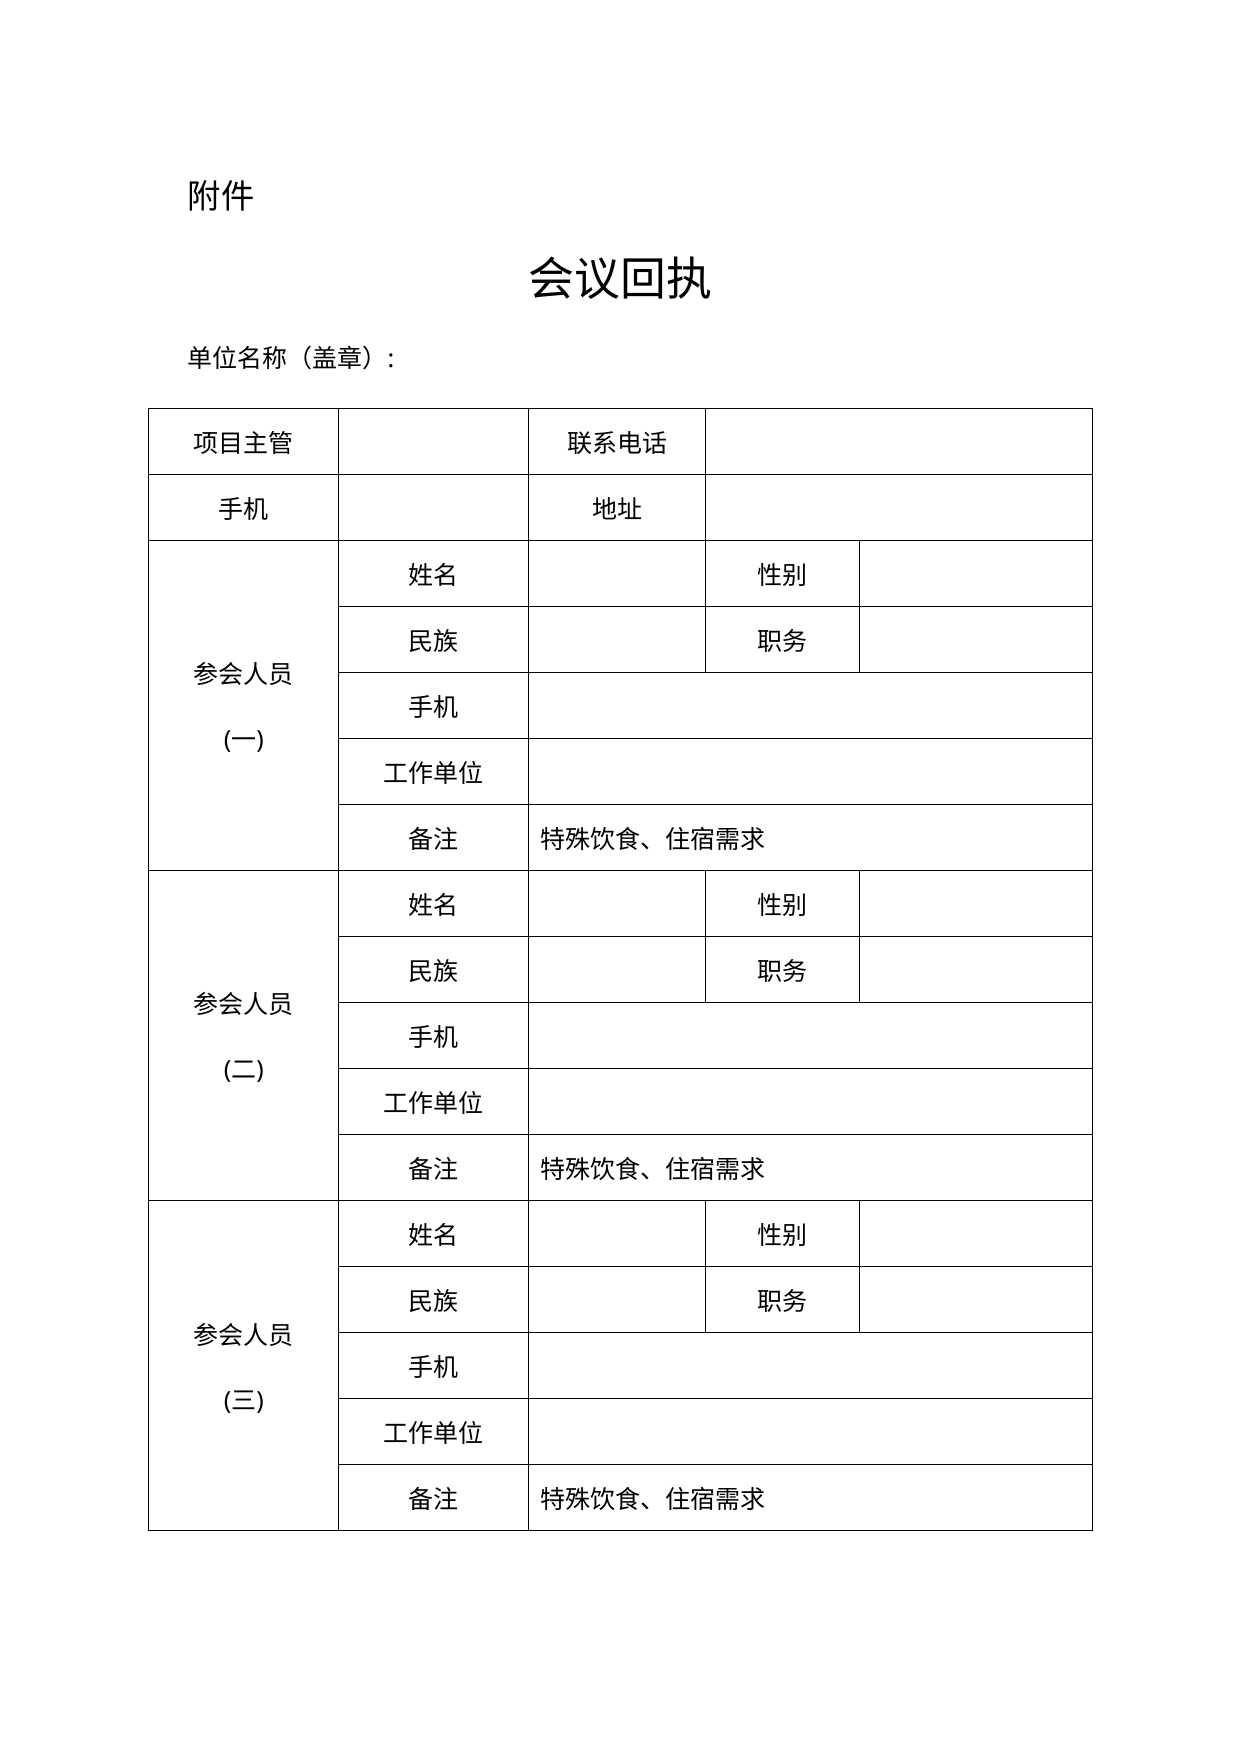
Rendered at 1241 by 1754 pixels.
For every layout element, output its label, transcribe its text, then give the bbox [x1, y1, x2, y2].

table_cell 职务 [706, 1267, 859, 1332]
table_cell [860, 541, 1092, 606]
table_cell 性别 [706, 1201, 859, 1266]
table_cell 工作单位 [339, 1069, 528, 1134]
table_cell 职务 [706, 607, 859, 672]
table_cell 手机 [339, 1003, 528, 1068]
table_cell [339, 475, 528, 540]
table_cell [529, 673, 1092, 738]
table_header [339, 409, 528, 474]
table_cell 参会人员 (一) [149, 541, 338, 870]
table_cell [529, 541, 705, 606]
table_cell [529, 1267, 705, 1332]
table_cell 姓名 [339, 541, 528, 606]
table_header 项目主管 [149, 409, 338, 474]
table_cell [529, 937, 705, 1002]
table_cell 性别 [706, 871, 859, 936]
table_cell [860, 607, 1092, 672]
table_cell 备注 [339, 1135, 528, 1200]
table_cell [529, 1399, 1092, 1464]
table_cell [529, 871, 705, 936]
table_cell 姓名 [339, 1201, 528, 1266]
table_cell [529, 1003, 1092, 1068]
table_cell [706, 475, 1092, 540]
table_cell 特殊饮食、住宿需求 [529, 1135, 1092, 1200]
table_cell 手机 [149, 475, 338, 540]
table_cell 民族 [339, 1267, 528, 1332]
table_cell 备注 [339, 1465, 528, 1530]
table_cell 性别 [706, 541, 859, 606]
table_cell 手机 [339, 673, 528, 738]
table_cell [860, 1267, 1092, 1332]
table_cell [529, 1069, 1092, 1134]
table_cell [860, 871, 1092, 936]
table_cell 参会人员 (三) [149, 1201, 338, 1530]
table_cell [529, 607, 705, 672]
text 附件 [187, 162, 1053, 227]
table_header [706, 409, 1092, 474]
table_cell 职务 [706, 937, 859, 1002]
table_cell 民族 [339, 937, 528, 1002]
table_cell 手机 [339, 1333, 528, 1398]
table_cell [529, 739, 1092, 804]
text 会议回执 [187, 227, 1053, 324]
table_cell 工作单位 [339, 739, 528, 804]
table_cell 特殊饮食、住宿需求 [529, 805, 1092, 870]
table_cell 备注 [339, 805, 528, 870]
table_cell 地址 [529, 475, 705, 540]
text 单位名称（盖章）: [187, 324, 1053, 389]
table_cell [529, 1201, 705, 1266]
table_cell 民族 [339, 607, 528, 672]
table_cell [860, 937, 1092, 1002]
table_cell 参会人员 (二) [149, 871, 338, 1200]
table_cell 工作单位 [339, 1399, 528, 1464]
table_cell 特殊饮食、住宿需求 [529, 1465, 1092, 1530]
table_header 联系电话 [529, 409, 705, 474]
table_cell [529, 1333, 1092, 1398]
table_cell [860, 1201, 1092, 1266]
table_cell 姓名 [339, 871, 528, 936]
